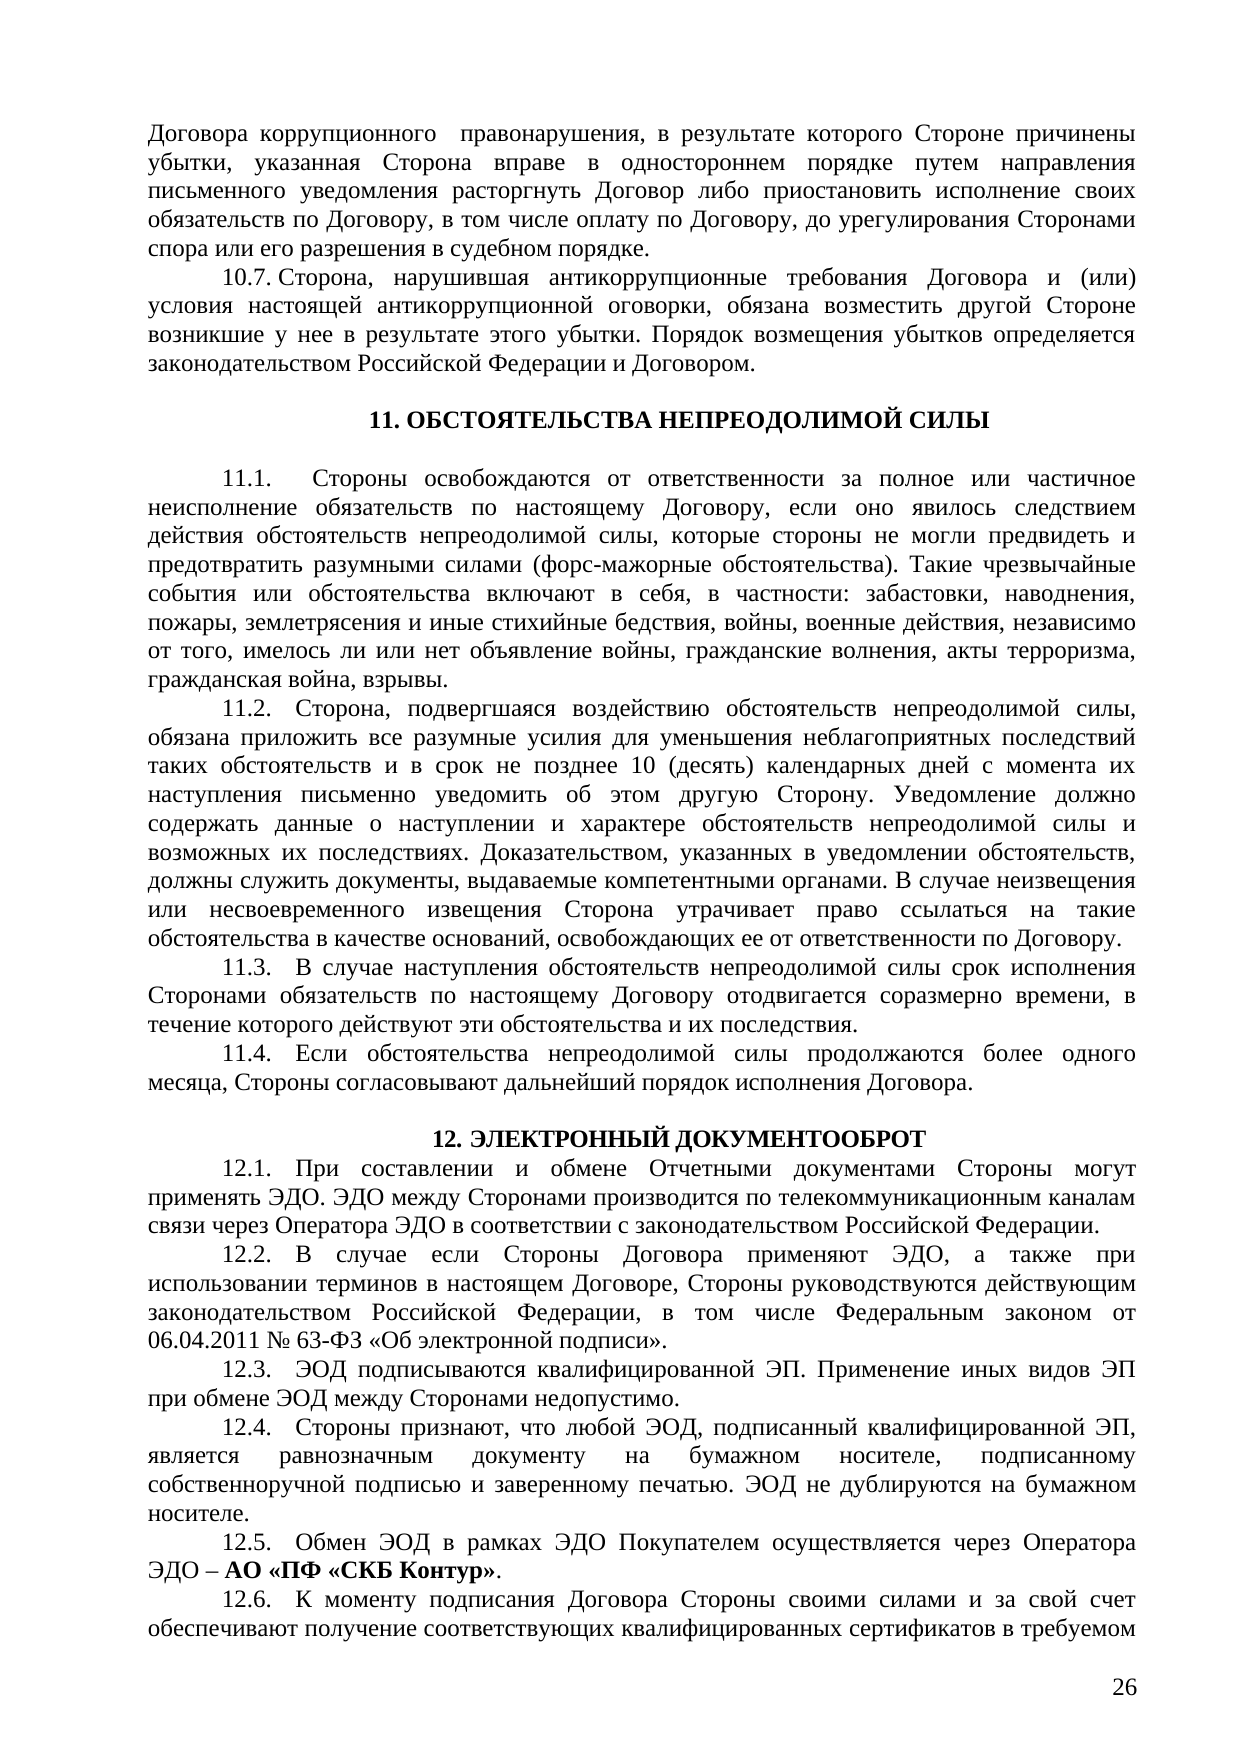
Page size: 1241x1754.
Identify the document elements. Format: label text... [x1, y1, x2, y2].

list Стороны признают, что любой ЭОД, подписанный квалифицированной ЭП, является равнозначным документу на бумажном носителе, подписанному собственноручной подписью и заверенному печатью. ЭОД не дублируются на бумажном носителе. [148, 1412, 1137, 1527]
list Обмен ЭОД в рамках ЭДО Покупателем осуществляется через Оператора ЭДО – АО «ПФ «СКБ Контур». [148, 1527, 1137, 1584]
list Сторона, подвергшаяся воздействию обстоятельств непреодолимой силы, обязана приложить все разумные усилия для уменьшения неблагоприятных последствий таких обстоятельств и в срок не позднее 10 (десять) календарных дней с момента их наступления письменно уведомить об этом другую Сторону. Уведомление должно содержать данные о наступлении и характере обстоятельств непреодолимой силы и возможных их последствиях. Доказательством, указанных в уведомлении обстоятельств, должны служить документы, выдаваемые компетентными органами. В случае неизвещения или несвоевременного извещения Сторона утрачивает право ссылаться на такие обстоятельства в качестве оснований, освобождающих ее от ответственности по Договору. [148, 693, 1137, 952]
list Стороны освобождаются от ответственности за полное или частичное неисполнение обязательств по настоящему Договору, если оно явилось следствием действия обстоятельств непреодолимой силы, которые стороны не могли предвидеть и предотвратить разумными силами (форс-мажорные обстоятельства). Такие чрезвычайные события или обстоятельства включают в себя, в частности: забастовки, наводнения, пожары, землетрясения и иные стихийные бедствия, войны, военные действия, независимо от того, имелось ли или нет объявление войны, гражданские волнения, акты терроризма, гражданская война, взрывы. [148, 463, 1137, 693]
list В случае если Стороны Договора применяют ЭДО, а также при использовании терминов в настоящем Договоре, Стороны руководствуются действующим законодательством Российской Федерации, в том числе Федеральным законом от 06.04.2011 № 63-ФЗ «Об электронной подписи». [148, 1239, 1137, 1354]
list Если обстоятельства непреодолимой силы продолжаются более одного месяца, Стороны согласовывают дальнейший порядок исполнения Договора. [148, 1038, 1137, 1096]
list При составлении и обмене Отчетными документами Стороны могут применять ЭДО. ЭДО между Сторонами производится по телекоммуникационным каналам связи через Оператора ЭДО в соответствии с законодательством Российской Федерации. [148, 1153, 1137, 1239]
list ЭОД подписываются квалифицированной ЭП. Применение иных видов ЭП при обмене ЭОД между Сторонами недопустимо. [148, 1354, 1137, 1412]
list ОБСТОЯТЕЛЬСТВА НЕПРЕОДОЛИМОЙ СИЛЫ [222, 406, 1137, 434]
list В случае наступления обстоятельств непреодолимой силы срок исполнения Сторонами обязательств по настоящему Договору отодвигается соразмерно времени, в течение которого действуют эти обстоятельства и их последствия. [148, 952, 1137, 1038]
list ЭЛЕКТРОННЫЙ ДОКУМЕНТООБРОТ [222, 1124, 1137, 1153]
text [148, 118, 1137, 262]
text 10.7. Сторона, нарушившая антикоррупционные требования Договора и (или) условия настоящей антикоррупционной оговорки, обязана возместить другой Стороне возникшие у нее в результате этого убытки. Порядок возмещения убытков определяется законодательством Российской Федерации и Договором. [148, 262, 1137, 377]
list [148, 1584, 1137, 1642]
